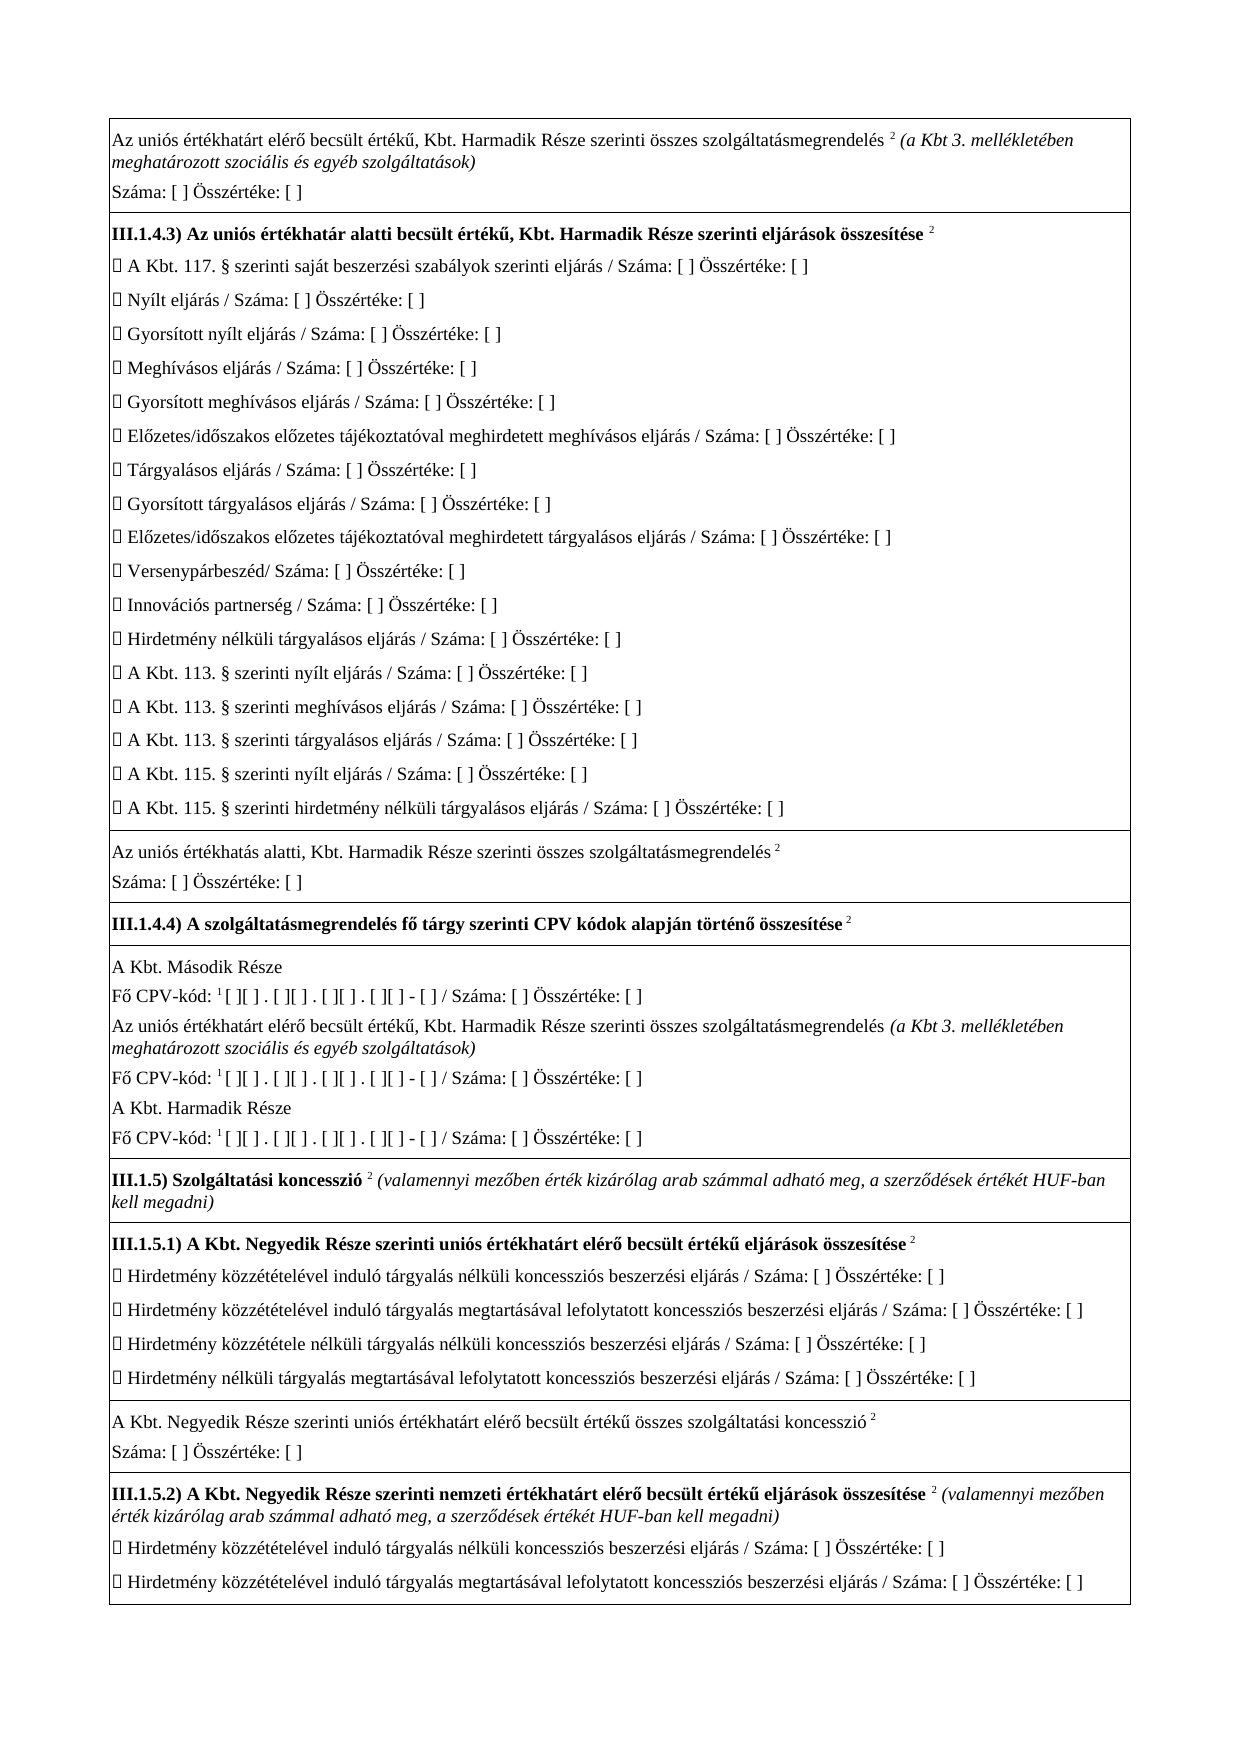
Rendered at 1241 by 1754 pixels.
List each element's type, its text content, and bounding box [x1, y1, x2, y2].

table_cell Az uniós értékhatás alatti, Kbt. Harmadik Része szerinti összes szolgáltatásmegrendelés 2 Száma: [ ] Összértéke: [ ] [110, 831, 1130, 902]
table_cell III.1.4.3) Az uniós értékhatár alatti becsült értékű, Kbt. Harmadik Része szerinti eljárások összesítése 2  A Kbt. 117. § szerinti saját beszerzési szabályok szerinti eljárás / Száma: [ ] Összértéke: [ ]  Nyílt eljárás / Száma: [ ] Összértéke: [ ]  Gyorsított nyílt eljárás / Száma: [ ] Összértéke: [ ]  Meghívásos eljárás / Száma: [ ] Összértéke: [ ]  Gyorsított meghívásos eljárás / Száma: [ ] Összértéke: [ ]  Előzetes/időszakos előzetes tájékoztatóval meghirdetett meghívásos eljárás / Száma: [ ] Összértéke: [ ]  Tárgyalásos eljárás / Száma: [ ] Összértéke: [ ]  Gyorsított tárgyalásos eljárás / Száma: [ ] Összértéke: [ ]  Előzetes/időszakos előzetes tájékoztatóval meghirdetett tárgyalásos eljárás / Száma: [ ] Összértéke: [ ]  Versenypárbeszéd/ Száma: [ ] Összértéke: [ ]  Innovációs partnerség / Száma: [ ] Összértéke: [ ]  Hirdetmény nélküli tárgyalásos eljárás / Száma: [ ] Összértéke: [ ]  A Kbt. 113. § szerinti nyílt eljárás / Száma: [ ] Összértéke: [ ]  A Kbt. 113. § szerinti meghívásos eljárás / Száma: [ ] Összértéke: [ ]  A Kbt. 113. § szerinti tárgyalásos eljárás / Száma: [ ] Összértéke: [ ]  A Kbt. 115. § szerinti nyílt eljárás / Száma: [ ] Összértéke: [ ]  A Kbt. 115. § szerinti hirdetmény nélküli tárgyalásos eljárás / Száma: [ ] Összértéke: [ ] [110, 213, 1130, 830]
table_cell Az uniós értékhatárt elérő becsült értékű, Kbt. Harmadik Része szerinti összes szolgáltatásmegrendelés 2 (a Kbt 3. mellékletében meghatározott szociális és egyéb szolgáltatások) Száma: [ ] Összértéke: [ ] [110, 119, 1130, 212]
table_cell A Kbt. Második Része Fő CPV-kód: 1 [ ][ ] . [ ][ ] . [ ][ ] . [ ][ ] - [ ] / Száma: [ ] Összértéke: [ ] Az uniós értékhatárt elérő becsült értékű, Kbt. Harmadik Része szerinti összes szolgáltatásmegrendelés (a Kbt 3. mellékletében meghatározott szociális és egyéb szolgáltatások) Fő CPV-kód: 1 [ ][ ] . [ ][ ] . [ ][ ] . [ ][ ] - [ ] / Száma: [ ] Összértéke: [ ] A Kbt. Harmadik Része Fő CPV-kód: 1 [ ][ ] . [ ][ ] . [ ][ ] . [ ][ ] - [ ] / Száma: [ ] Összértéke: [ ] [110, 946, 1130, 1158]
table_cell A Kbt. Negyedik Része szerinti uniós értékhatárt elérő becsült értékű összes szolgáltatási koncesszió 2 Száma: [ ] Összértéke: [ ] [110, 1401, 1130, 1472]
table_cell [110, 1473, 1130, 1604]
table_cell III.1.5) Szolgáltatási koncesszió 2 (valamennyi mezőben érték kizárólag arab számmal adható meg, a szerződések értékét HUF-ban kell megadni) [110, 1159, 1130, 1222]
table_cell III.1.4.4) A szolgáltatásmegrendelés fő tárgy szerinti CPV kódok alapján történő összesítése 2 [110, 903, 1130, 944]
table_cell III.1.5.1) A Kbt. Negyedik Része szerinti uniós értékhatárt elérő becsült értékű eljárások összesítése 2  Hirdetmény közzétételével induló tárgyalás nélküli koncessziós beszerzési eljárás / Száma: [ ] Összértéke: [ ]  Hirdetmény közzétételével induló tárgyalás megtartásával lefolytatott koncessziós beszerzési eljárás / Száma: [ ] Összértéke: [ ]  Hirdetmény közzététele nélküli tárgyalás nélküli koncessziós beszerzési eljárás / Száma: [ ] Összértéke: [ ]  Hirdetmény nélküli tárgyalás megtartásával lefolytatott koncessziós beszerzési eljárás / Száma: [ ] Összértéke: [ ] [110, 1223, 1130, 1400]
